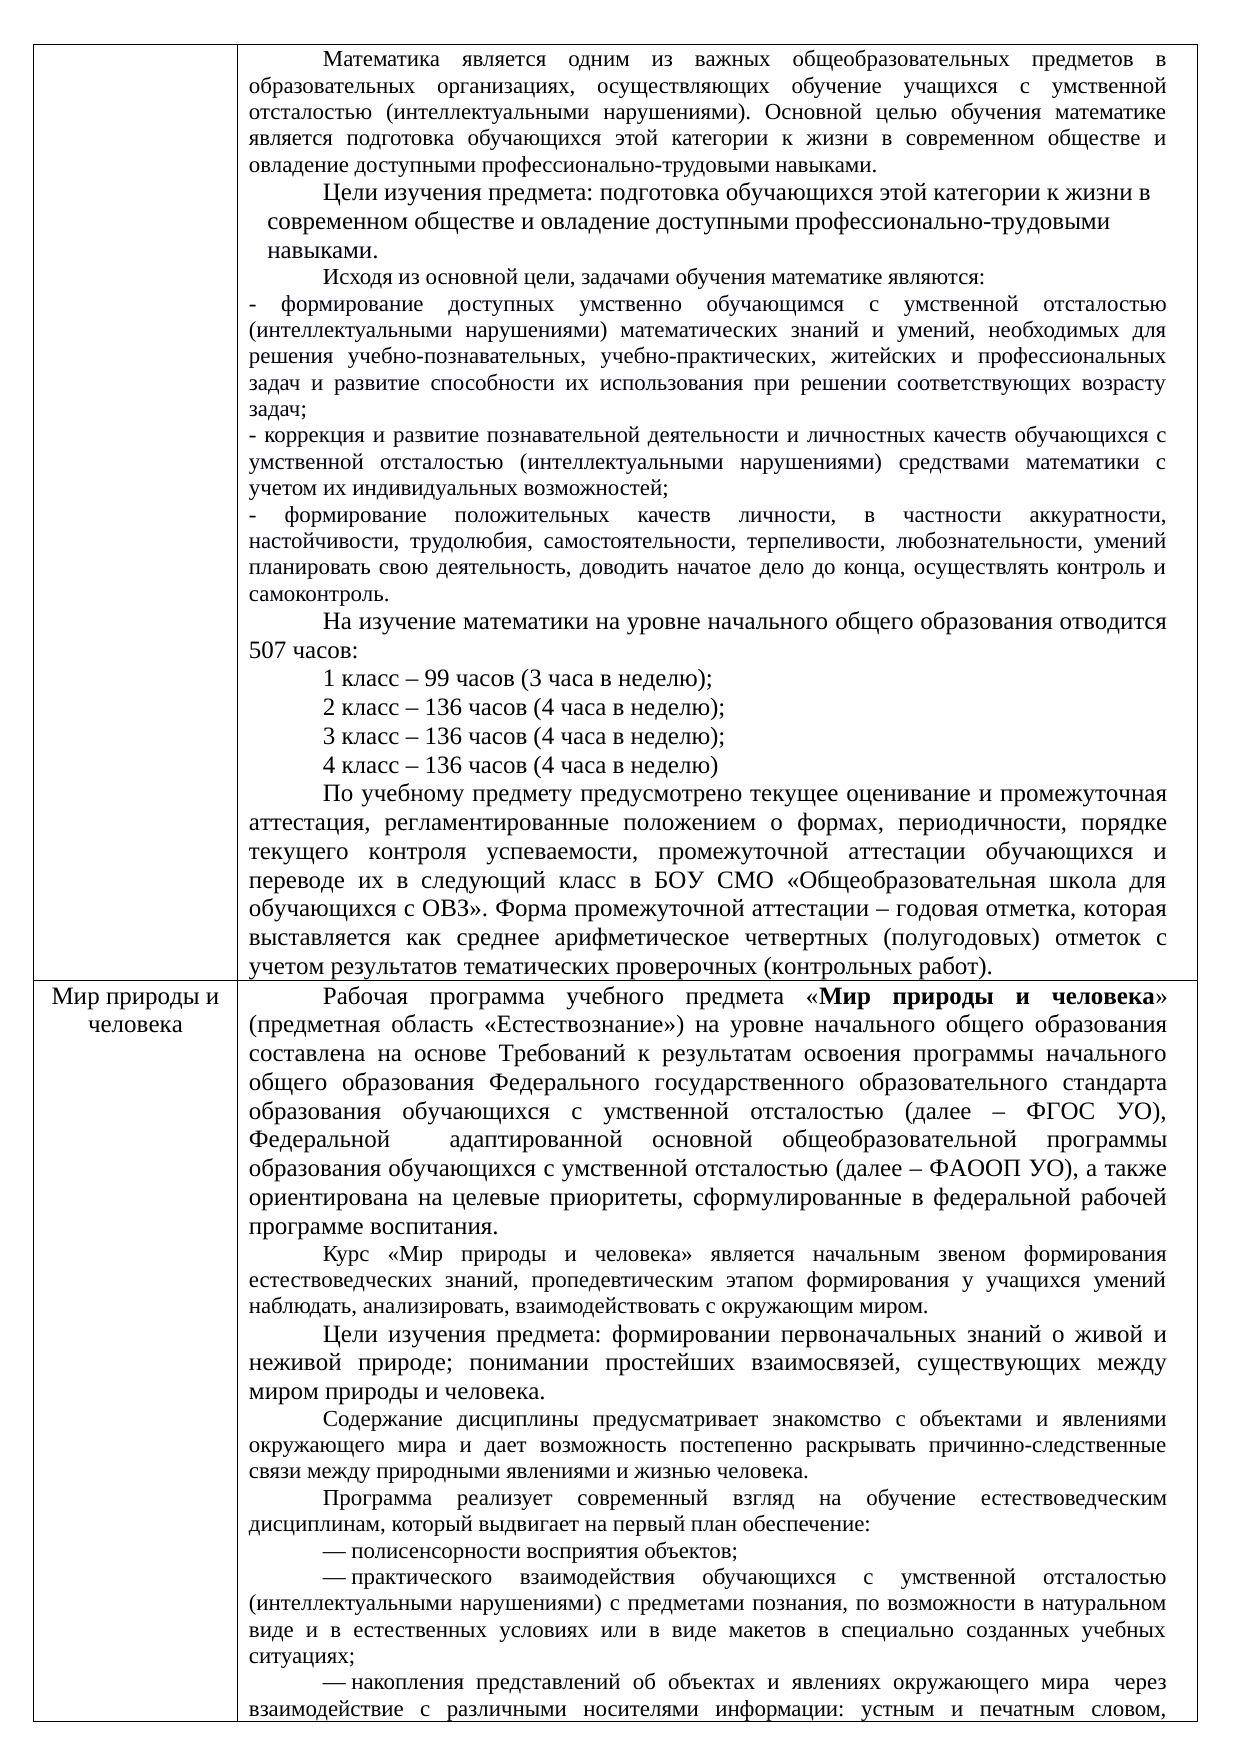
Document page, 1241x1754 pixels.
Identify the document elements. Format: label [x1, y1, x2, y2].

table_cell [238, 981, 1197, 1721]
table_cell [34, 981, 237, 1721]
table_cell [34, 45, 237, 980]
table_cell [238, 45, 1197, 980]
